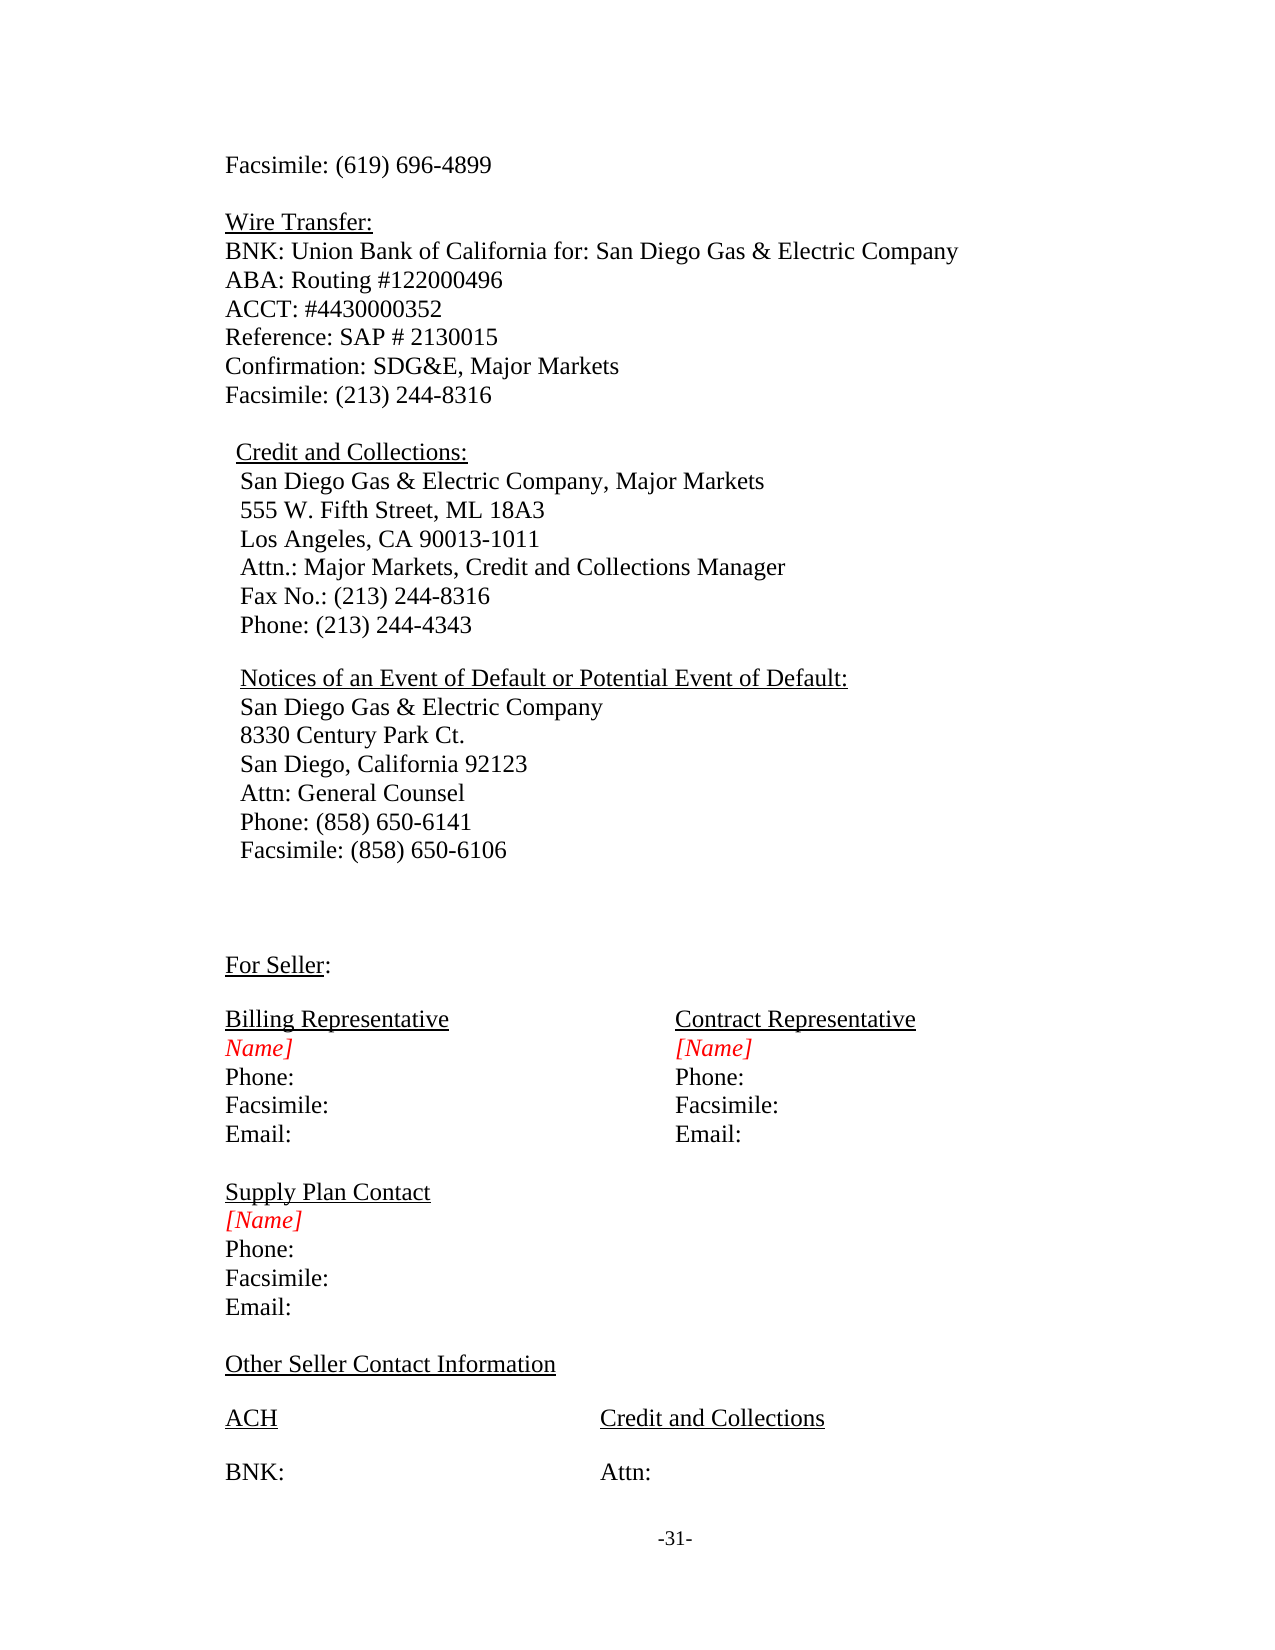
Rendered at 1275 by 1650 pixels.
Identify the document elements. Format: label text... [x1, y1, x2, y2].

subtitle Facsimile: [225, 1263, 1125, 1292]
subtitle For Seller: [225, 950, 1125, 979]
text ACCT: #4430000352 [225, 294, 1125, 322]
subtitle BNK: Attn: [225, 1457, 1125, 1485]
subtitle Facsimile: Facsimile: [225, 1090, 1125, 1119]
table_header Credit and Collections: San Diego Gas & Electric Company, Major Markets 555 W. Fifth Street, ML 18A3 Los Angeles, CA 90013-1011 Attn.: Major Markets, Credit and Collections Manager Fax No.: (213) 244-8316 Phone: (213) 244-4343 [229, 438, 1228, 663]
subtitle ACH Credit and Collections [225, 1403, 1125, 1432]
subtitle Phone: [225, 1234, 1125, 1263]
subtitle [Name] [225, 1205, 1125, 1234]
subtitle Email: Email: [225, 1119, 1125, 1148]
text ABA: Routing #122000496 [225, 265, 1125, 294]
table_cell Notices of an Event of Default or Potential Event of Default: San Diego Gas & Electric Company 8330 Century Park Ct. San Diego, California 92123 Attn: General Counsel Phone: (858) 650-6141 Facsimile: (858) 650-6106 [229, 663, 1228, 864]
text BNK: Union Bank of California for: San Diego Gas & Electric Company [225, 236, 1125, 265]
text Confirmation: SDG&E, Major Markets [225, 351, 1125, 380]
subtitle Supply Plan Contact [225, 1177, 1125, 1205]
subtitle Billing Representative Contract Representative [225, 1004, 1125, 1033]
subtitle Phone: Phone: [225, 1062, 1125, 1090]
subtitle Other Seller Contact Information [225, 1349, 1125, 1378]
text Facsimile: (213) 244-8316 [225, 380, 1125, 409]
text Reference: SAP # 2130015 [225, 322, 1125, 351]
subtitle Email: [225, 1292, 1125, 1320]
subtitle Name] [Name] [225, 1033, 1125, 1062]
text Wire Transfer: [150, 207, 1125, 236]
text Facsimile: (619) 696-4899 [225, 150, 1125, 179]
